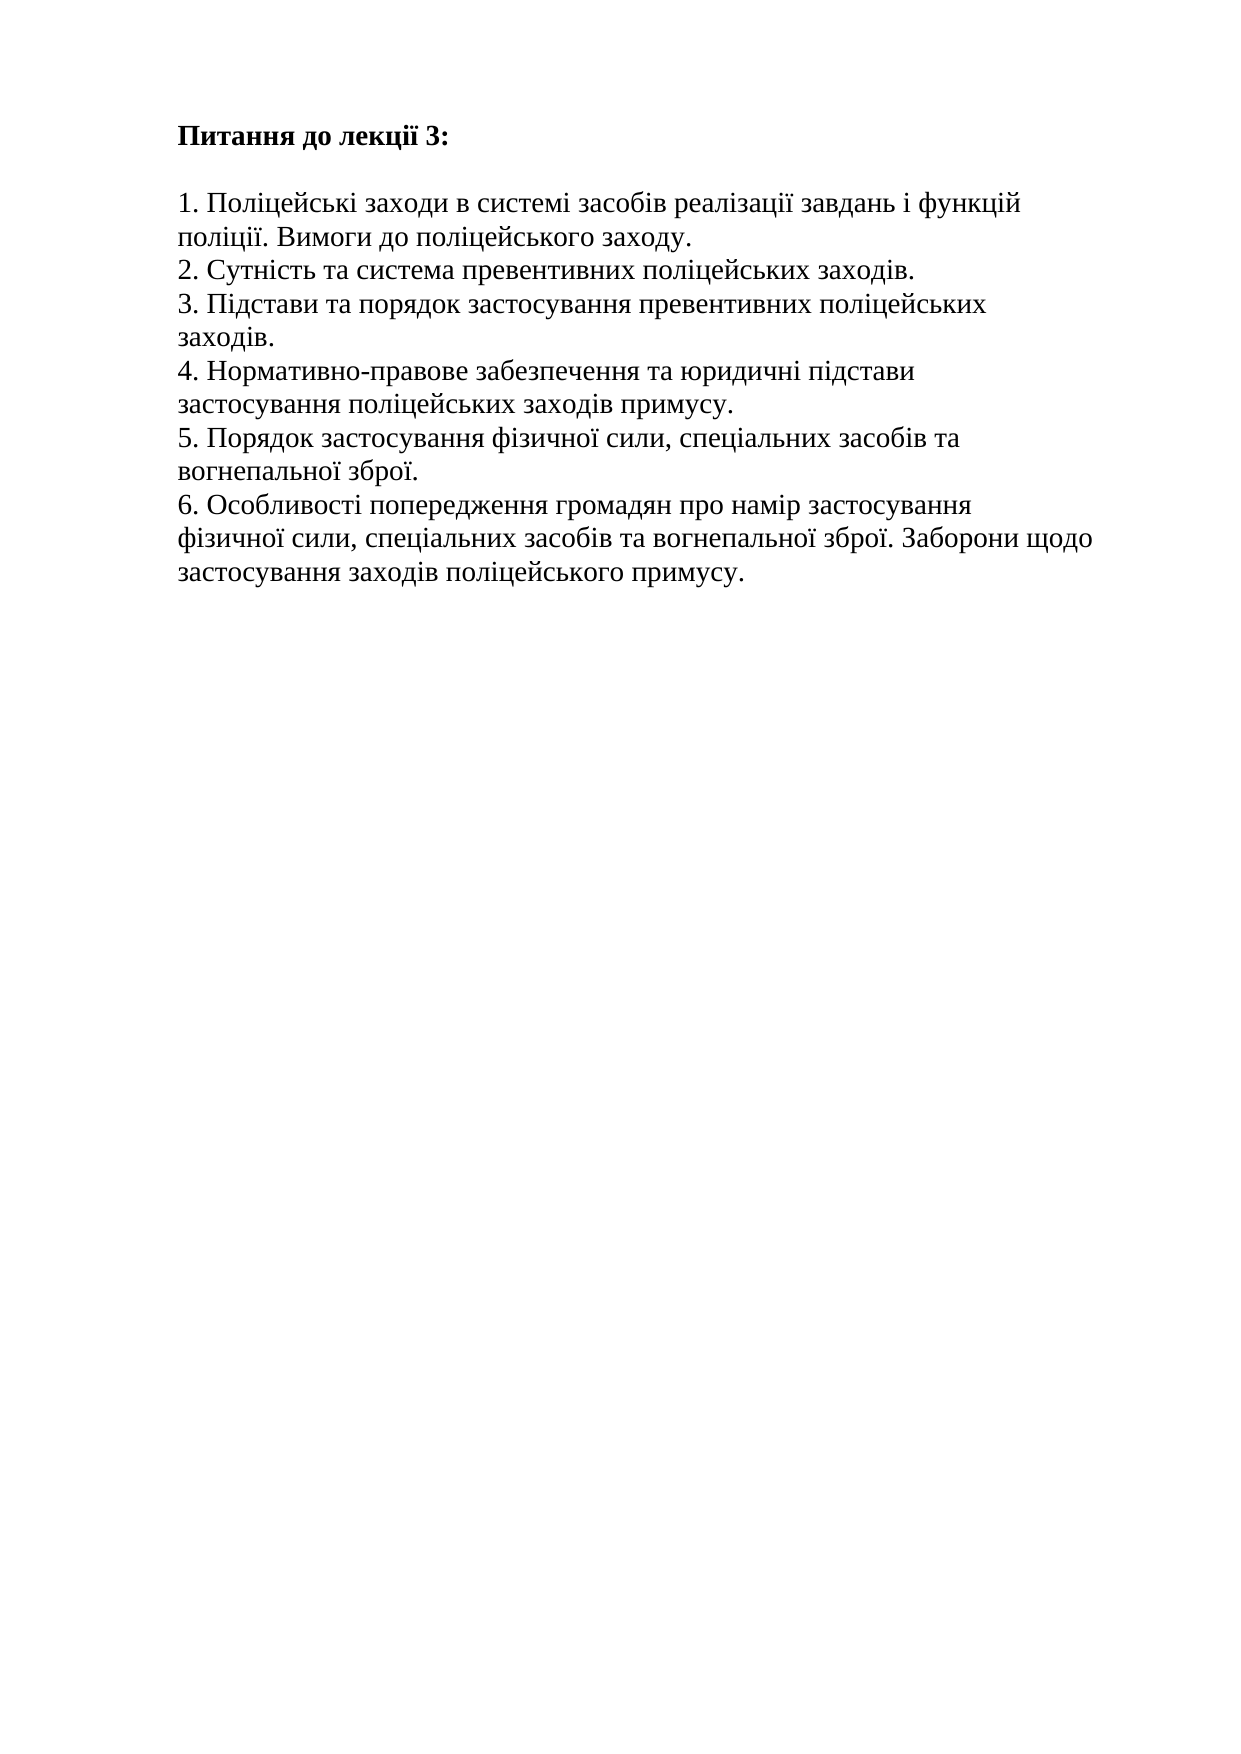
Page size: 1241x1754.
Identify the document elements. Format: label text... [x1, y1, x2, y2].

text 1. Поліцейські заходи в системі засобів реалізації завдань і функцій [177, 185, 1152, 219]
text поліції. Вимоги до поліцейського заходу. [177, 219, 1152, 252]
text фізичної сили, спеціальних засобів та вогнепальної зброї. Заборони щодо [177, 521, 1152, 554]
text 4. Нормативно-правове забезпечення та юридичні підстави [177, 353, 1152, 386]
text 6. Особливості попередження громадян про намір застосування [177, 487, 1152, 521]
text заходів. [177, 319, 1152, 353]
text Питання до лекції 3: [177, 118, 1152, 152]
text 3. Підстави та порядок застосування превентивних поліцейських [177, 286, 1152, 319]
text застосування заходів поліцейського примусу. [177, 554, 1152, 588]
text 2. Сутність та система превентивних поліцейських заходів. [177, 252, 1152, 286]
text 5. Порядок застосування фізичної сили, спеціальних засобів та [177, 420, 1152, 453]
text вогнепальної зброї. [177, 453, 1152, 487]
text застосування поліцейських заходів примусу. [177, 386, 1152, 420]
